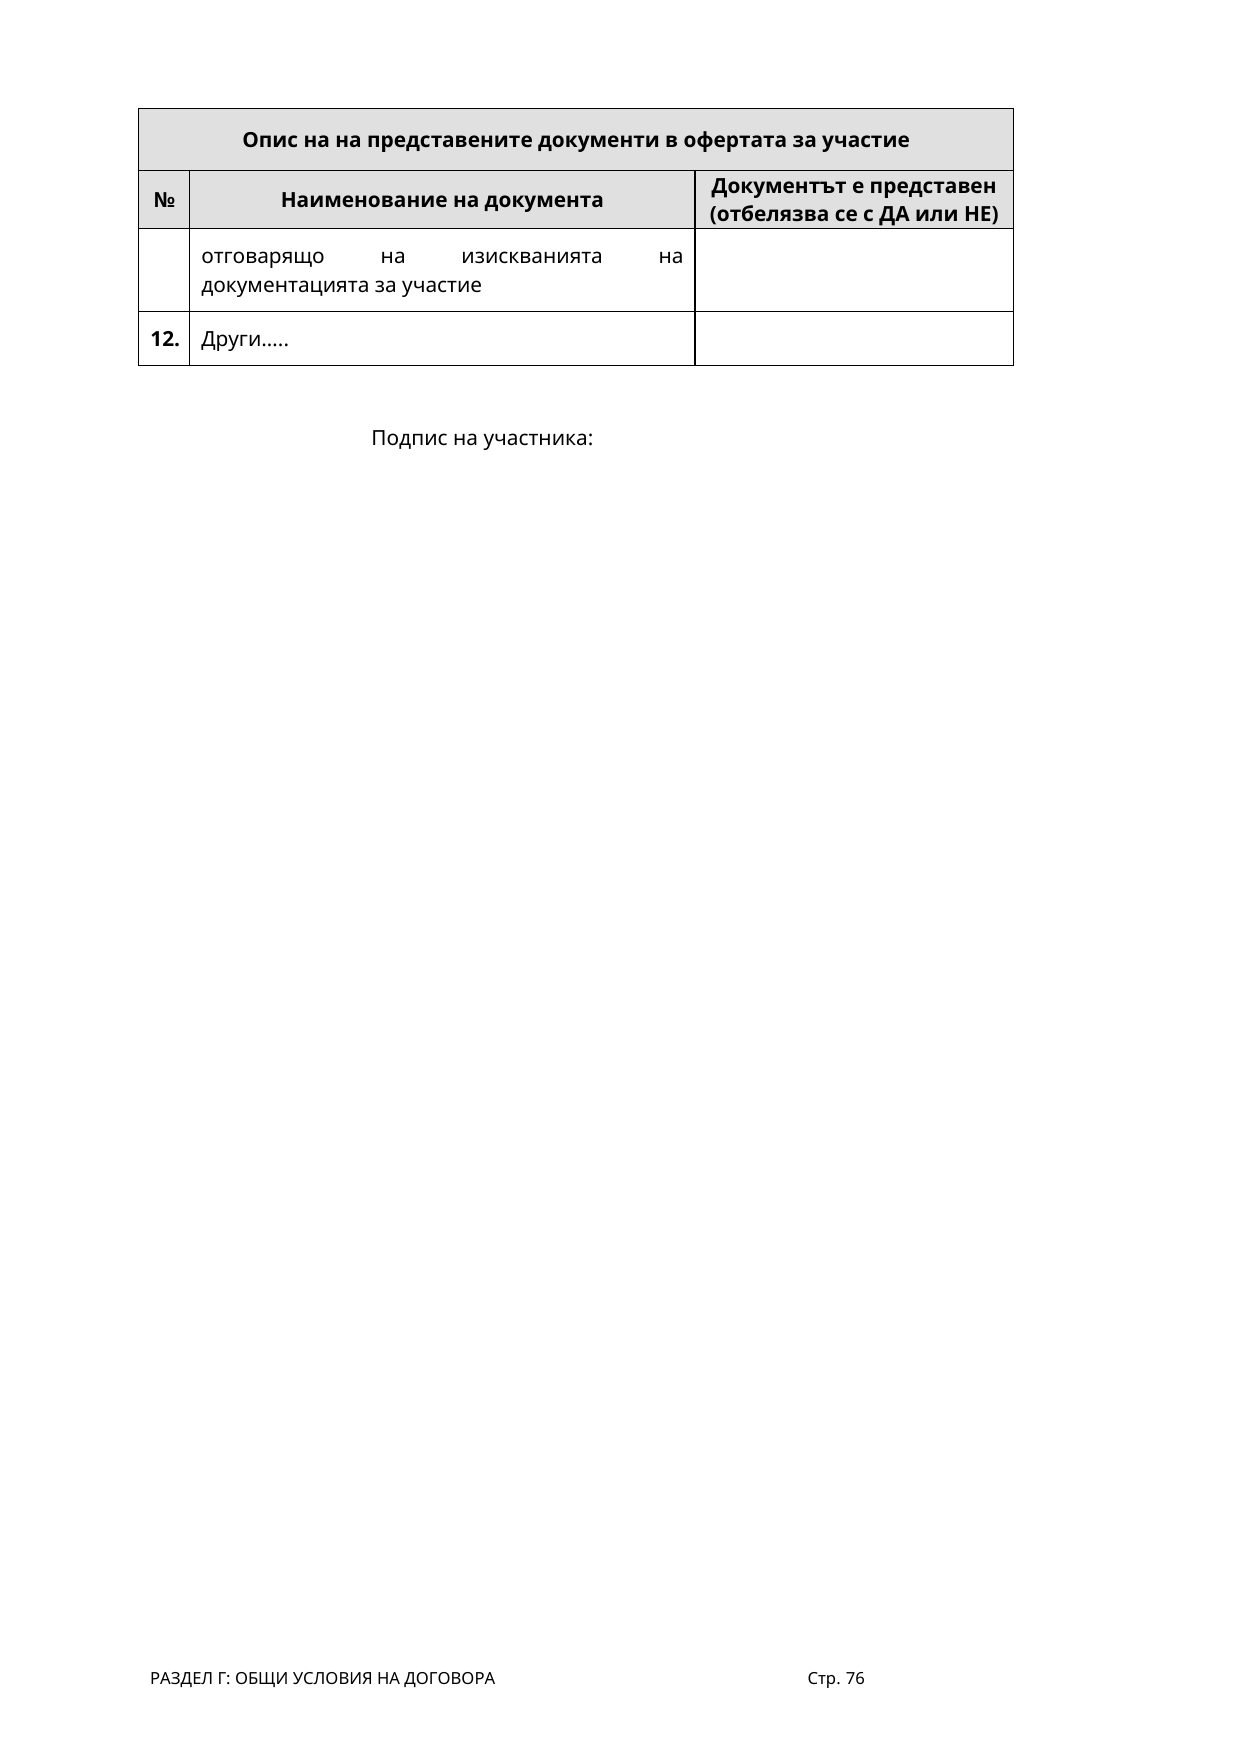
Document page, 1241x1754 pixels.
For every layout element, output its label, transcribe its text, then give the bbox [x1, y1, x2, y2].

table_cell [190, 229, 694, 311]
text Подпис на участника: [297, 423, 1096, 452]
table_cell [696, 229, 1013, 311]
table_cell Наименование на документа [190, 171, 694, 228]
table_cell [139, 312, 189, 365]
table_cell Документът е представен (отбелязва се с ДА или НЕ) [696, 171, 1013, 228]
table_cell [696, 312, 1013, 365]
table_header Опис на на представените документи в офертата за участие [139, 109, 1013, 170]
table_cell Други….. [190, 312, 694, 365]
table_cell № [139, 171, 189, 228]
table_cell [139, 229, 189, 311]
